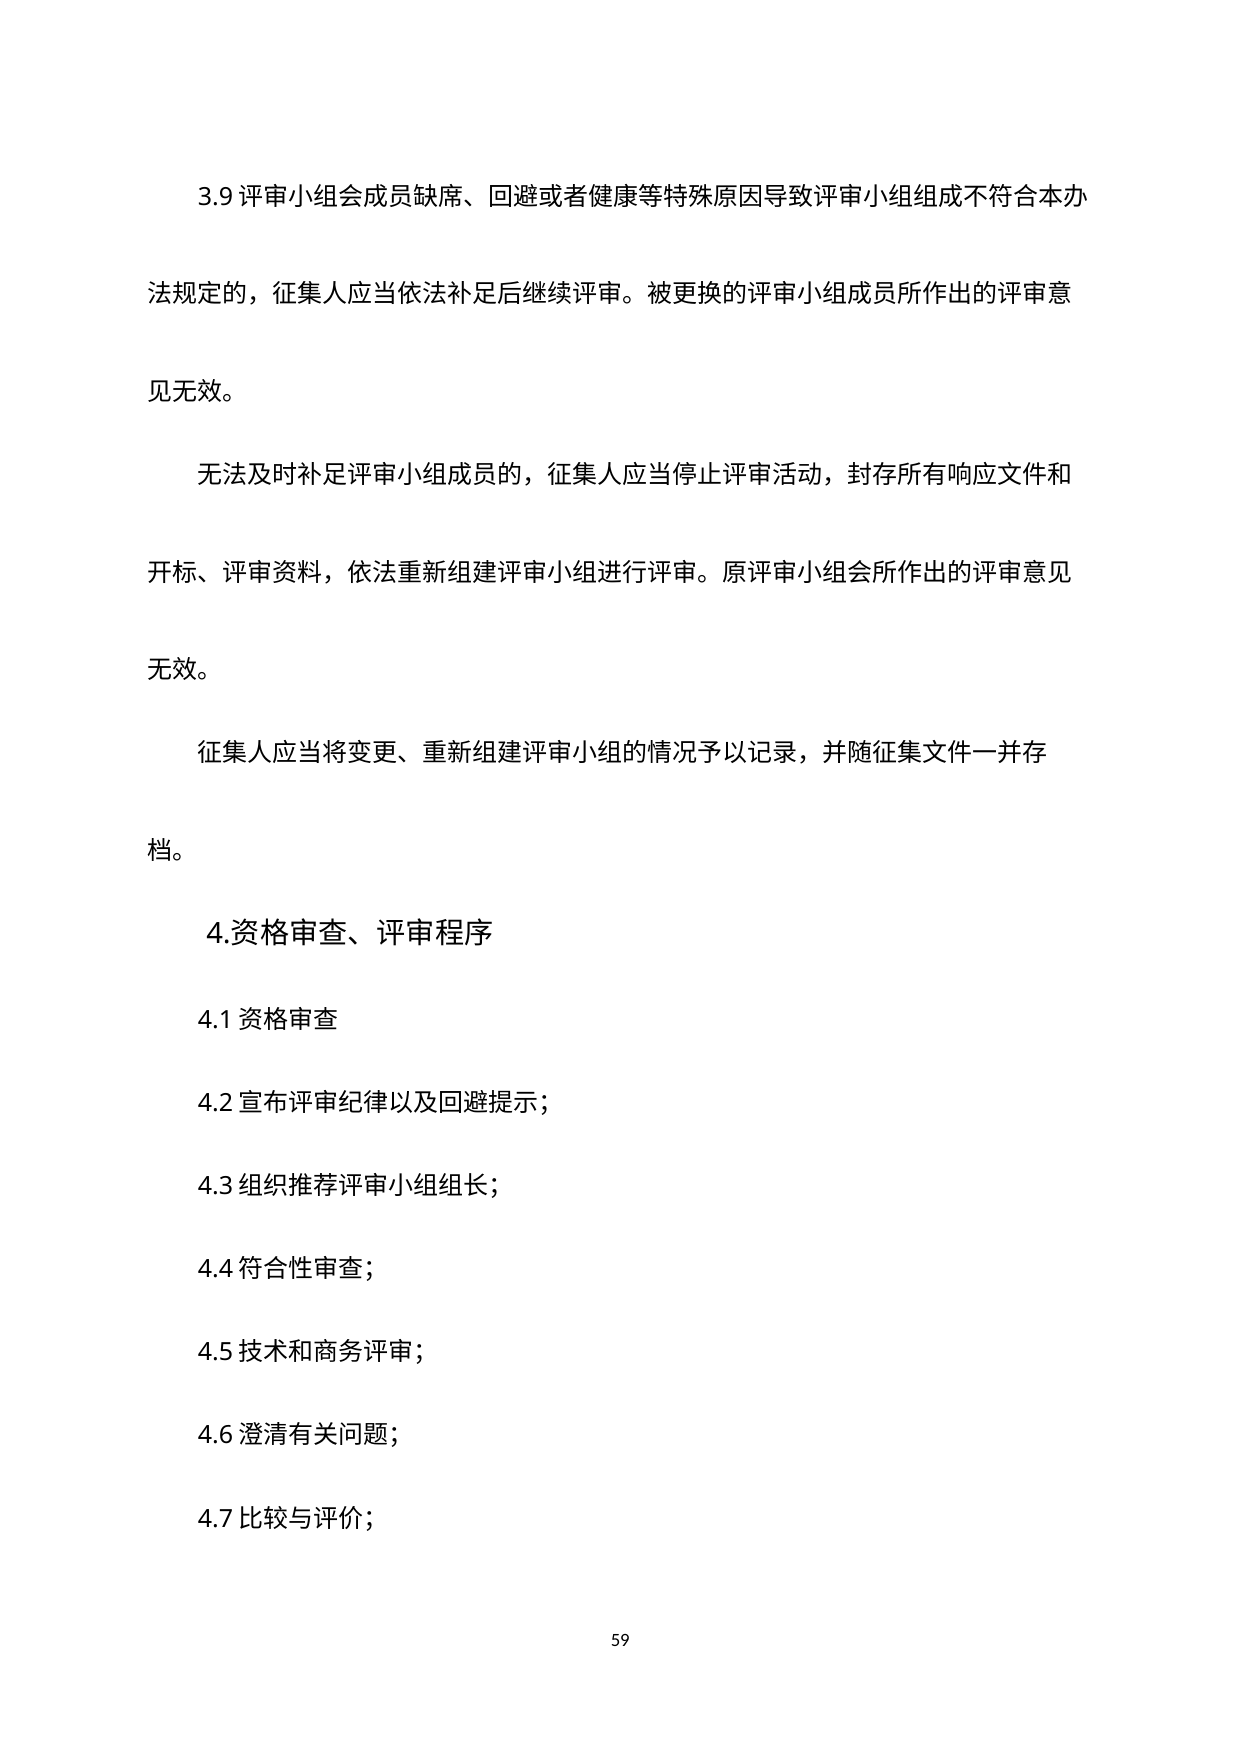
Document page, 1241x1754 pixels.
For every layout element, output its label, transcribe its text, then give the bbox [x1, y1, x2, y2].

text 4.6澄清有关问题； [148, 1401, 1092, 1466]
text 4.7比较与评价； [148, 1484, 1092, 1549]
text 4.资格审查、评审程序 [148, 899, 1092, 964]
text 4.4符合性审查； [148, 1234, 1092, 1299]
text 4.3组织推荐评审小组组长； [148, 1151, 1092, 1216]
text 征集人应当将变更、重新组建评审小组的情况予以记录，并随征集文件一并存档。 [148, 718, 1092, 881]
text 无法及时补足评审小组成员的，征集人应当停止评审活动，封存所有响应文件和开标、评审资料，依法重新组建评审小组进行评审。原评审小组会所作出的评审意见无效。 [148, 440, 1092, 700]
text 4.1资格审查 [148, 985, 1092, 1050]
text 3.9评审小组会成员缺席、回避或者健康等特殊原因导致评审小组组成不符合本办法规定的，征集人应当依法补足后继续评审。被更换的评审小组成员所作出的评审意见无效。 [148, 162, 1092, 422]
text 4.2宣布评审纪律以及回避提示； [148, 1068, 1092, 1133]
text 4.5技术和商务评审； [148, 1317, 1092, 1382]
